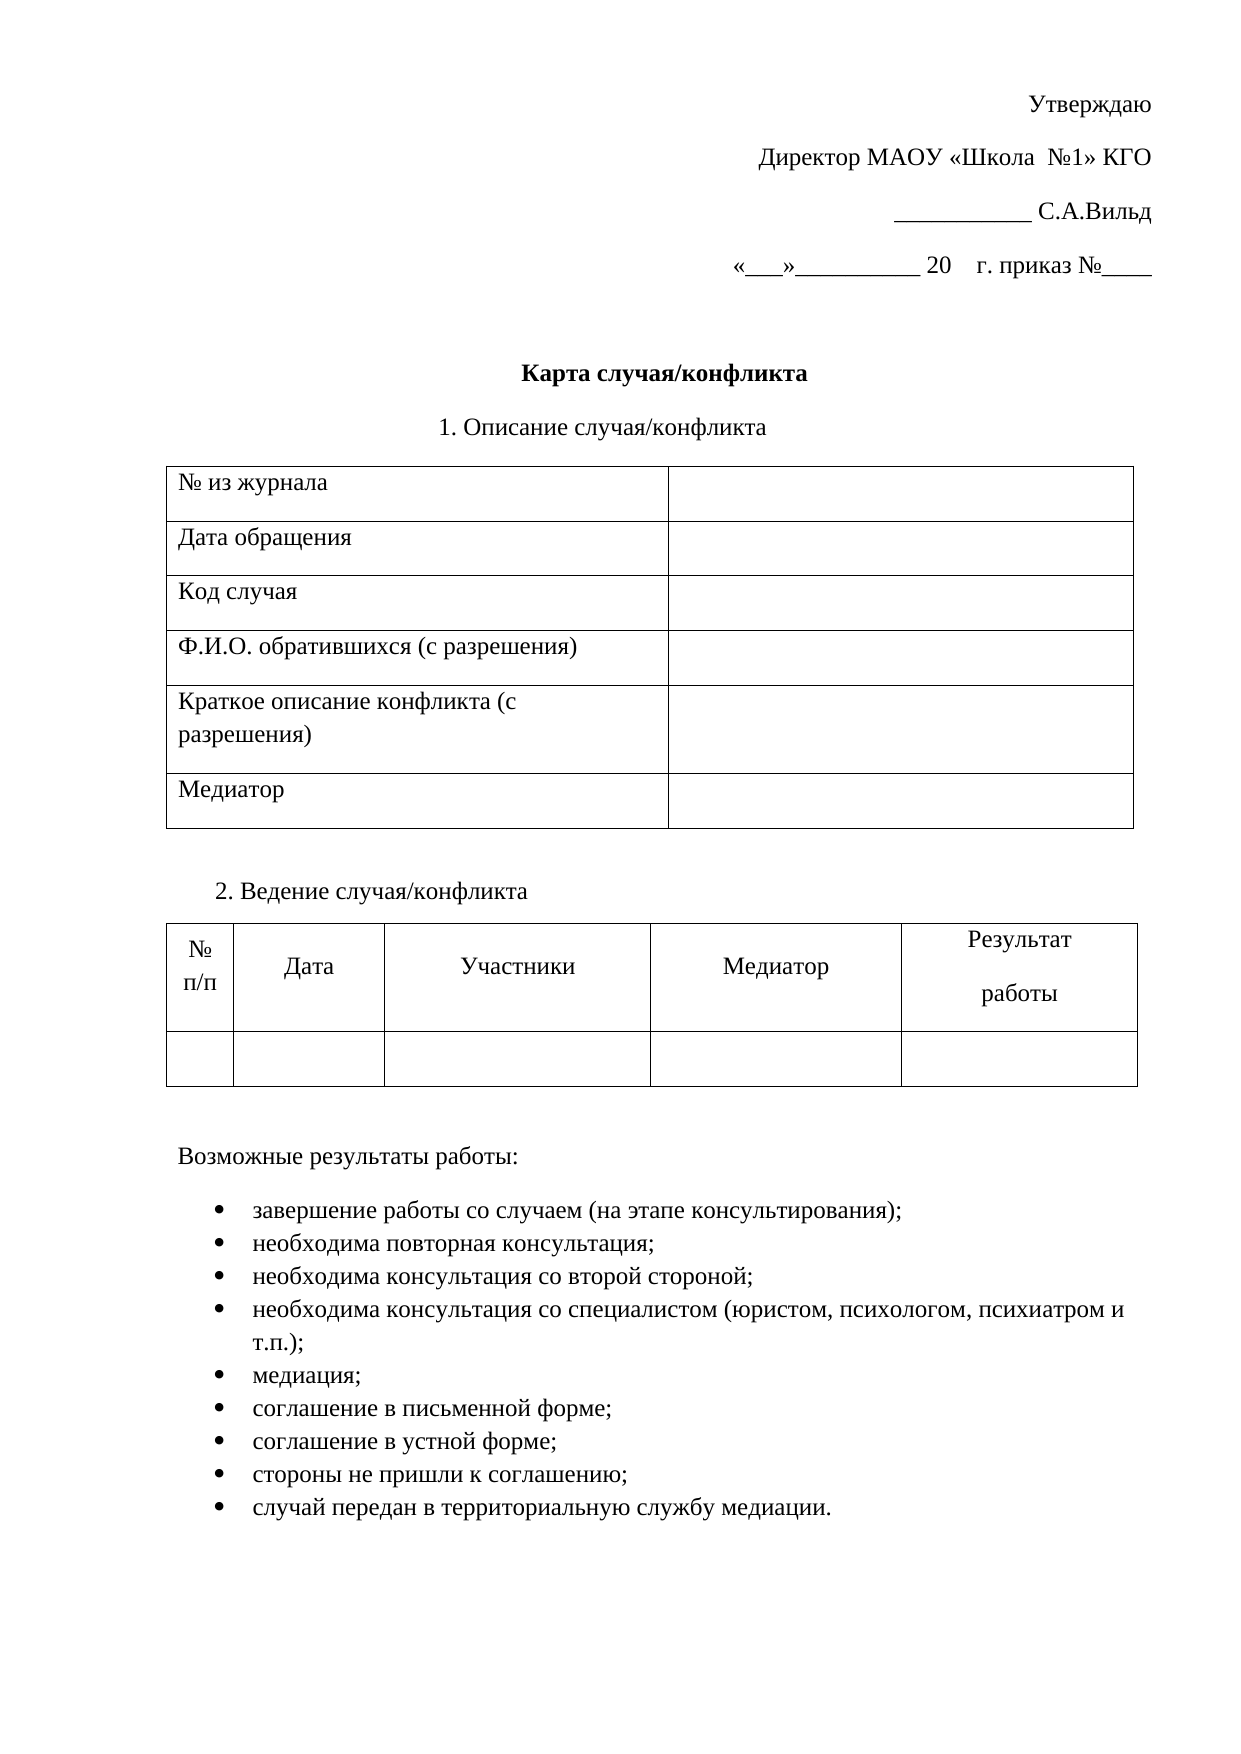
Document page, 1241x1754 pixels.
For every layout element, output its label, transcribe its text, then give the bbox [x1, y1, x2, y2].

table_cell [902, 1032, 1137, 1086]
text ___________ С.А.Вильд [177, 196, 1152, 225]
table_cell Дата обращения [167, 522, 668, 575]
table_header № из журнала [167, 467, 668, 521]
list соглашение в письменной форме; [215, 1393, 1152, 1422]
table_cell [167, 1032, 233, 1086]
text Утверждаю [177, 89, 1152, 117]
text Возможные результаты работы: [177, 1141, 1152, 1170]
text 1. Описание случая/конфликта [177, 412, 1152, 441]
table_cell Код случая [167, 576, 668, 630]
text 2. Ведение случая/конфликта [215, 876, 1152, 904]
list необходима консультация со второй стороной; [215, 1261, 1152, 1289]
table_cell [651, 1032, 901, 1086]
table_cell [669, 576, 1133, 630]
list завершение работы со случаем (на этапе консультирования); [215, 1195, 1152, 1223]
text «___»__________ 20 г. приказ №____ [177, 250, 1152, 279]
table_header [669, 467, 1133, 521]
table_cell [669, 686, 1133, 773]
table_header Результат работы [902, 924, 1137, 1031]
list необходима повторная консультация; [215, 1228, 1152, 1257]
list соглашение в устной форме; [215, 1426, 1152, 1455]
table_cell Краткое описание конфликта (с разрешения) [167, 686, 668, 773]
table_cell [669, 774, 1133, 828]
table_cell [385, 1032, 650, 1086]
table_header Участники [385, 924, 650, 1031]
table_cell [669, 631, 1133, 685]
table_header № п/п [167, 924, 233, 1031]
list необходима консультация со специалистом (юристом, психологом, психиатром и т.п.); [215, 1294, 1152, 1356]
table_cell [234, 1032, 384, 1086]
text Карта случая/конфликта [177, 358, 1152, 387]
list медиация; [215, 1360, 1152, 1389]
table_header Медиатор [651, 924, 901, 1031]
text Директор МАОУ «Школа №1» КГО [177, 142, 1152, 171]
table_cell Ф.И.О. обратившихся (с разрешения) [167, 631, 668, 685]
table_header Дата [234, 924, 384, 1031]
table_cell Медиатор [167, 774, 668, 828]
table_cell [669, 522, 1133, 575]
list случай передан в территориальную службу медиации. [215, 1492, 1152, 1521]
list стороны не пришли к соглашению; [215, 1459, 1152, 1488]
